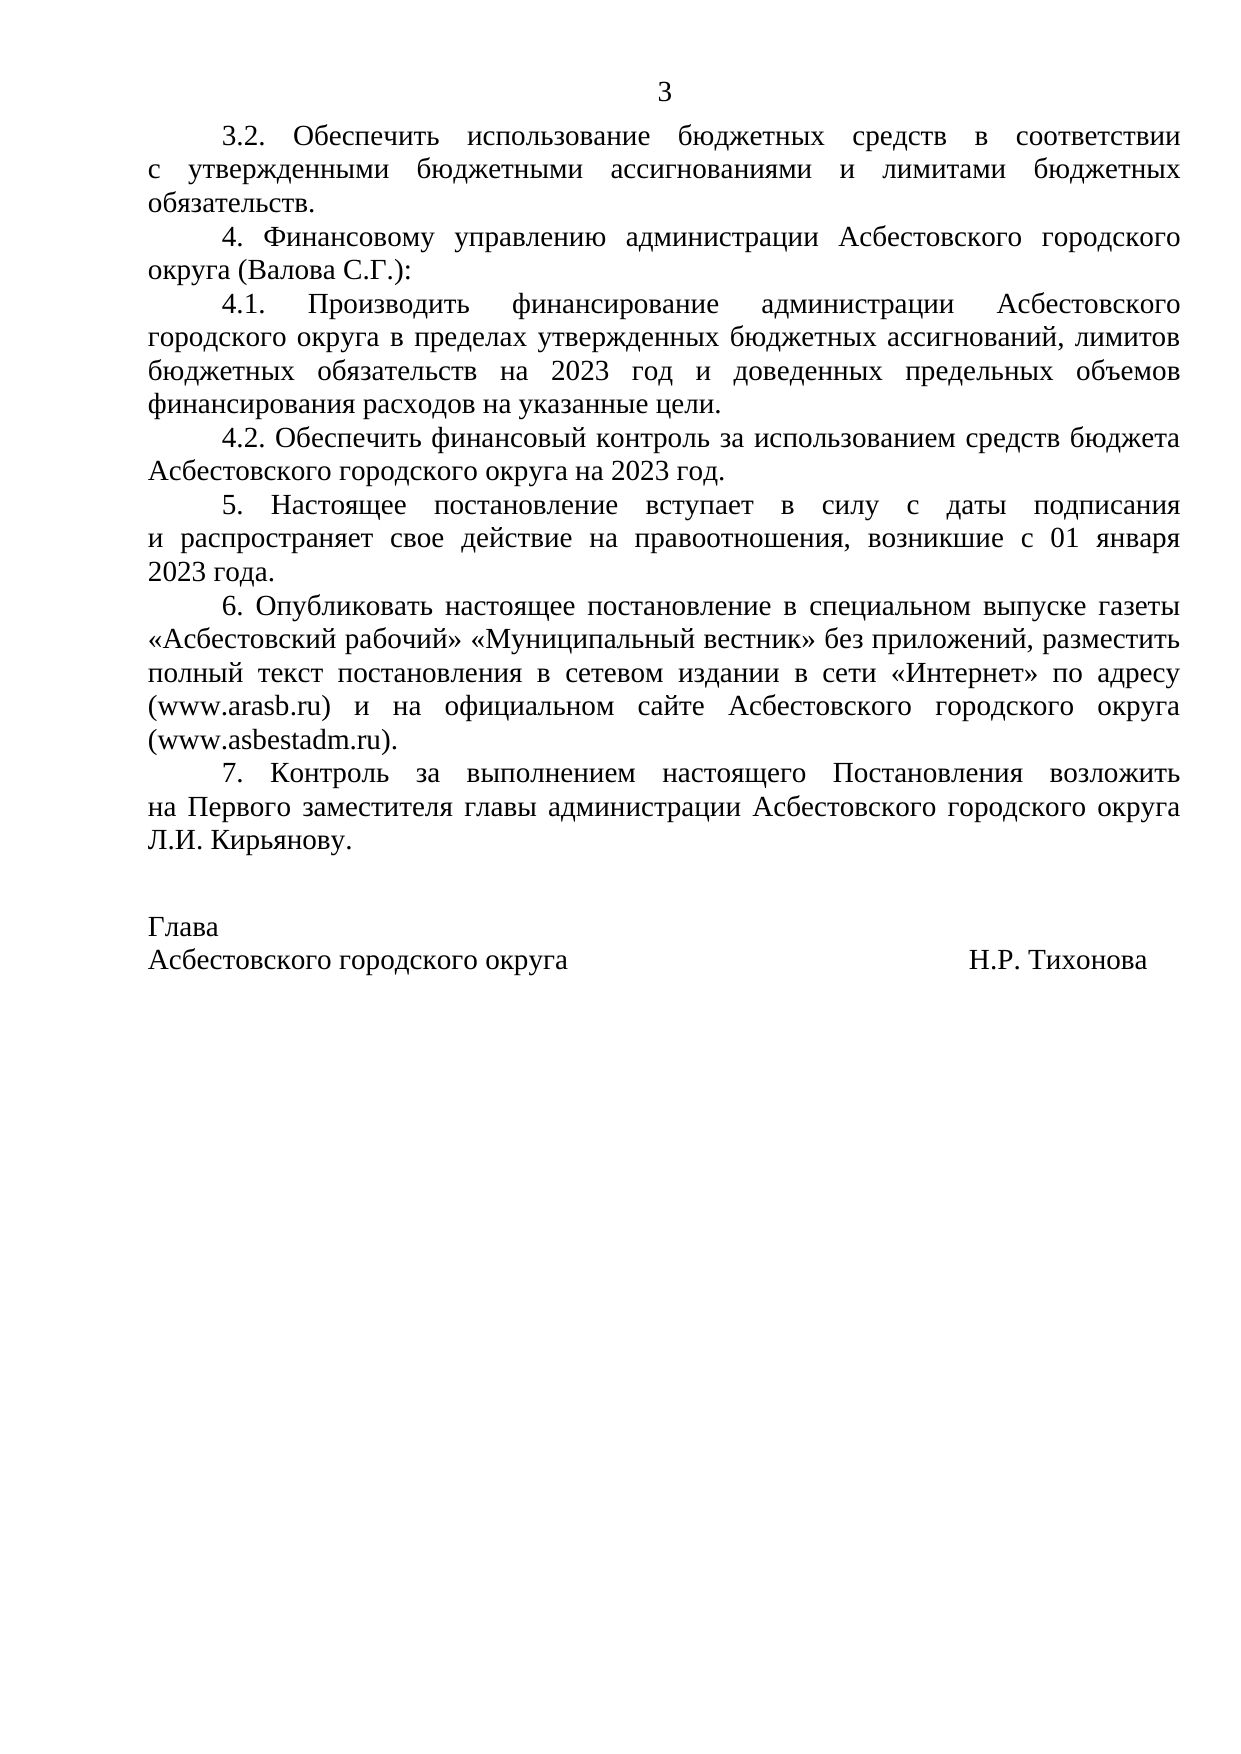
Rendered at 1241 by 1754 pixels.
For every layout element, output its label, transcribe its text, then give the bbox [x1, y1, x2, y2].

text 4. Финансовому управлению администрации Асбестовского городского округа (Валова С.Г.): [148, 219, 1181, 286]
text 3.2. Обеспечить использование бюджетных средств в соответствии с утвержденными бюджетными ассигнованиями и лимитами бюджетных обязательств. [148, 118, 1181, 219]
text 4.1. Производить финансирование администрации Асбестовского городского округа в пределах утвержденных бюджетных ассигнований, лимитов бюджетных обязательств на 2023 год и доведенных предельных объемов финансирования расходов на указанные цели. [148, 286, 1181, 420]
text Асбестовского городского округа Н.Р. Тихонова [148, 942, 1181, 976]
text 4.2. Обеспечить финансовый контроль за использованием средств бюджета Асбестовского городского округа на 2023 год. [148, 420, 1181, 487]
text 6. Опубликовать настоящее постановление в специальном выпуске газеты «Асбестовский рабочий» «Муниципальный вестник» без приложений, разместить полный текст постановления в сетевом издании в сети «Интернет» по адресу (www.arasb.ru) и на официальном сайте Асбестовского городского округа (www.asbestadm.ru). [148, 588, 1181, 755]
text 7. Контроль за выполнением настоящего Постановления возложить на Первого заместителя главы администрации Асбестовского городского округа Л.И. Кирьянову. [148, 755, 1181, 856]
text 5. Настоящее постановление вступает в силу с даты подписания и распространяет свое действие на правоотношения, возникшие с 01 января 2023 года. [148, 487, 1181, 588]
text Глава [148, 909, 1181, 942]
